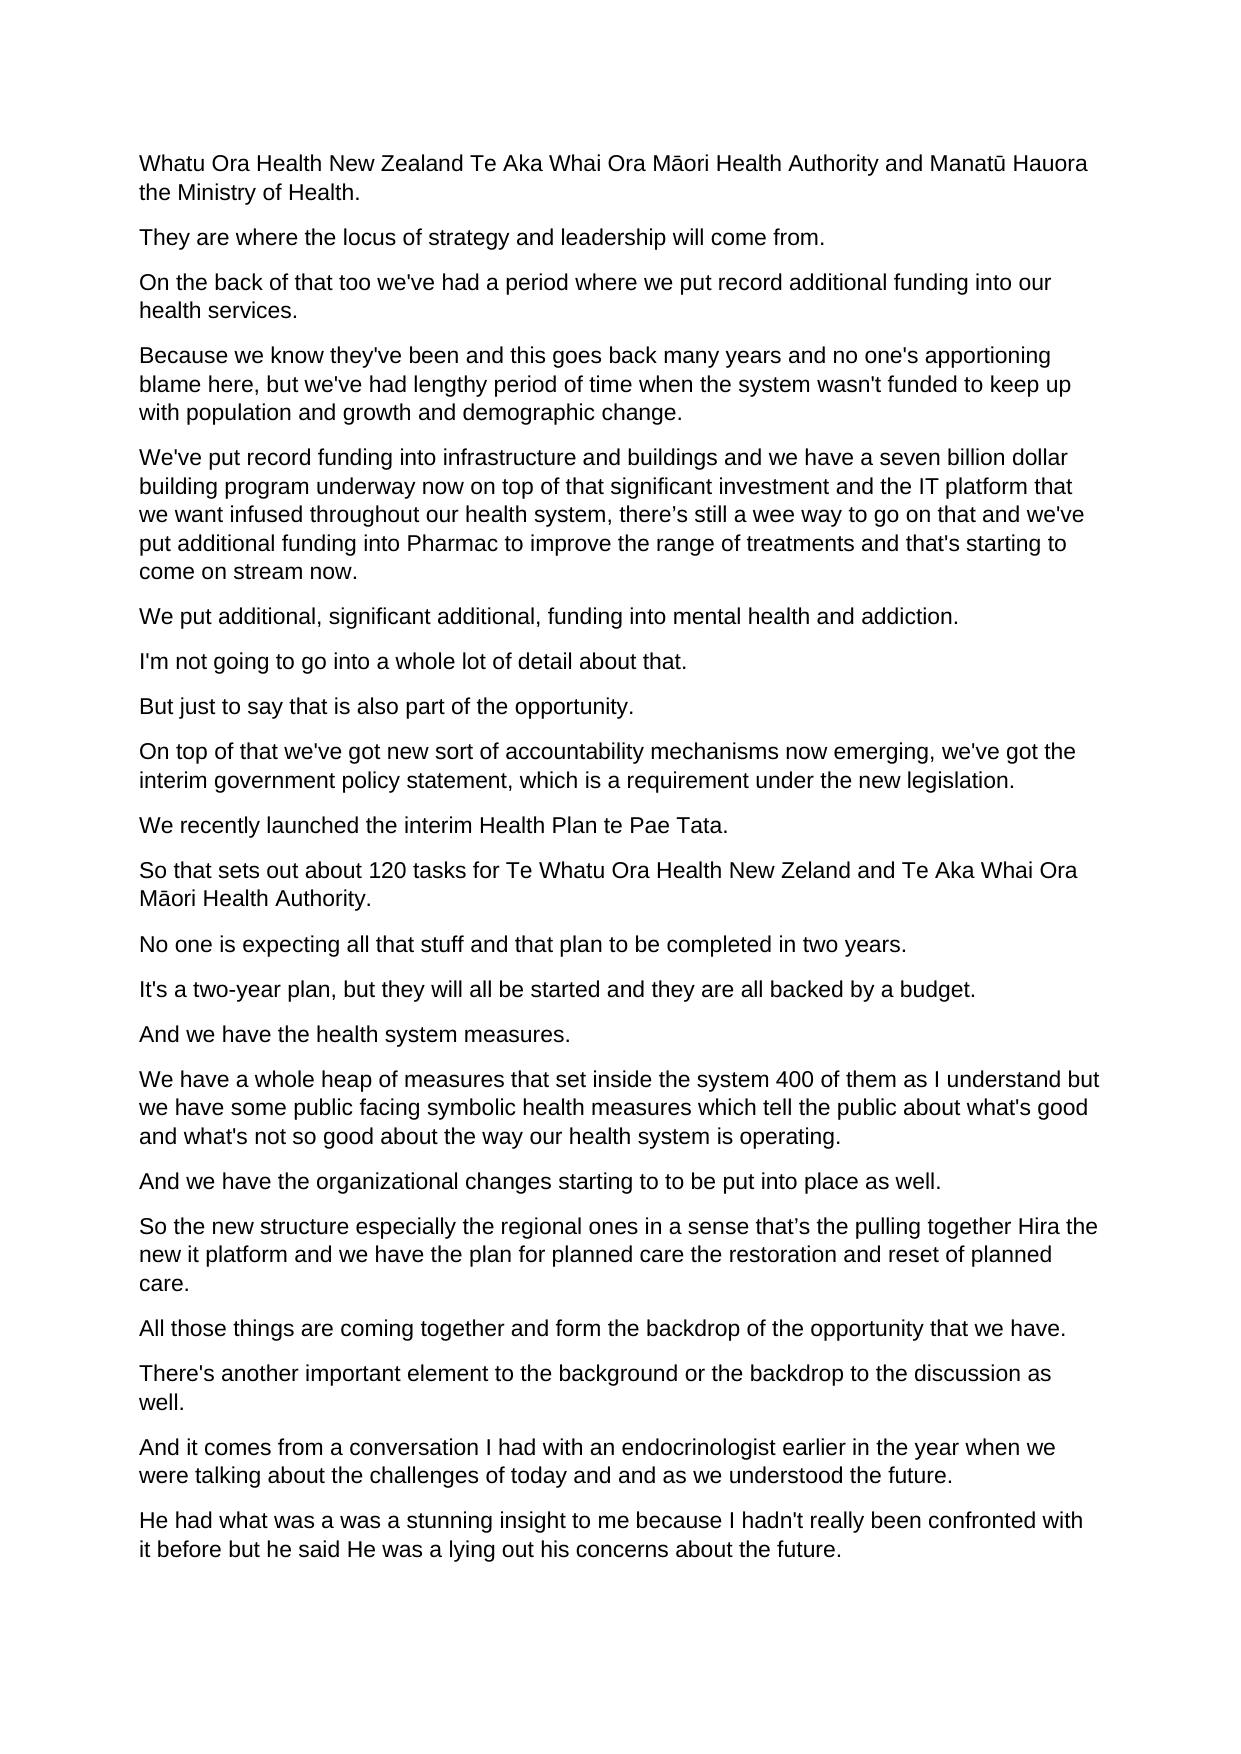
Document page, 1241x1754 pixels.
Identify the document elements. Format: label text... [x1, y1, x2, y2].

text And it comes from a conversation I had with an endocrinologist earlier in the year when we were talking about the challenges of today and and as we understood the future. [139, 1433, 1101, 1488]
text We put additional, significant additional, funding into mental health and addiction. [139, 603, 1101, 629]
text So the new structure especially the regional ones in a sense that’s the pulling together Hira the new it platform and we have the plan for planned care the restoration and reset of planned care. [139, 1213, 1101, 1296]
text He had what was a was a stunning insight to me because I hadn't really been confronted with it before but he said He was a lying out his concerns about the future. [139, 1507, 1101, 1562]
text We've put record funding into infrastructure and buildings and we have a seven billion dollar building program underway now on top of that significant investment and the IT platform that we want infused throughout our health system, there’s still a wee way to go on that and we've put additional funding into Pharmac to improve the range of treatments and that's starting to come on stream now. [139, 444, 1101, 584]
text So that sets out about 120 tasks for Te Whatu Ora Health New Zeland and Te Aka Whai Ora Māori Health Authority. [139, 857, 1101, 912]
text I'm not going to go into a whole lot of detail about that. [139, 648, 1101, 674]
text There's another important element to the background or the backdrop to the discussion as well. [139, 1360, 1101, 1415]
text No one is expecting all that stuff and that plan to be completed in two years. [139, 931, 1101, 957]
text We recently launched the interim Health Plan te Pae Tata. [139, 812, 1101, 838]
text It's a two-year plan, but they will all be started and they are all backed by a budget. [139, 976, 1101, 1002]
text We have a whole heap of measures that set inside the system 400 of them as I understand but we have some public facing symbolic health measures which tell the public about what's good and what's not so good about the way our health system is operating. [139, 1066, 1101, 1149]
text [139, 150, 1101, 205]
text And we have the organizational changes starting to to be put into place as well. [139, 1168, 1101, 1194]
text And we have the health system measures. [139, 1021, 1101, 1047]
text Because we know they've been and this goes back many years and no one's apportioning blame here, but we've had lengthy period of time when the system wasn't funded to keep up with population and growth and demographic change. [139, 342, 1101, 425]
text All those things are coming together and form the backdrop of the opportunity that we have. [139, 1315, 1101, 1341]
text They are where the locus of strategy and leadership will come from. [139, 223, 1101, 250]
text But just to say that is also part of the opportunity. [139, 693, 1101, 719]
text On the back of that too we've had a period where we put record additional funding into our health services. [139, 269, 1101, 323]
text On top of that we've got new sort of accountability mechanisms now emerging, we've got the interim government policy statement, which is a requirement under the new legislation. [139, 738, 1101, 793]
